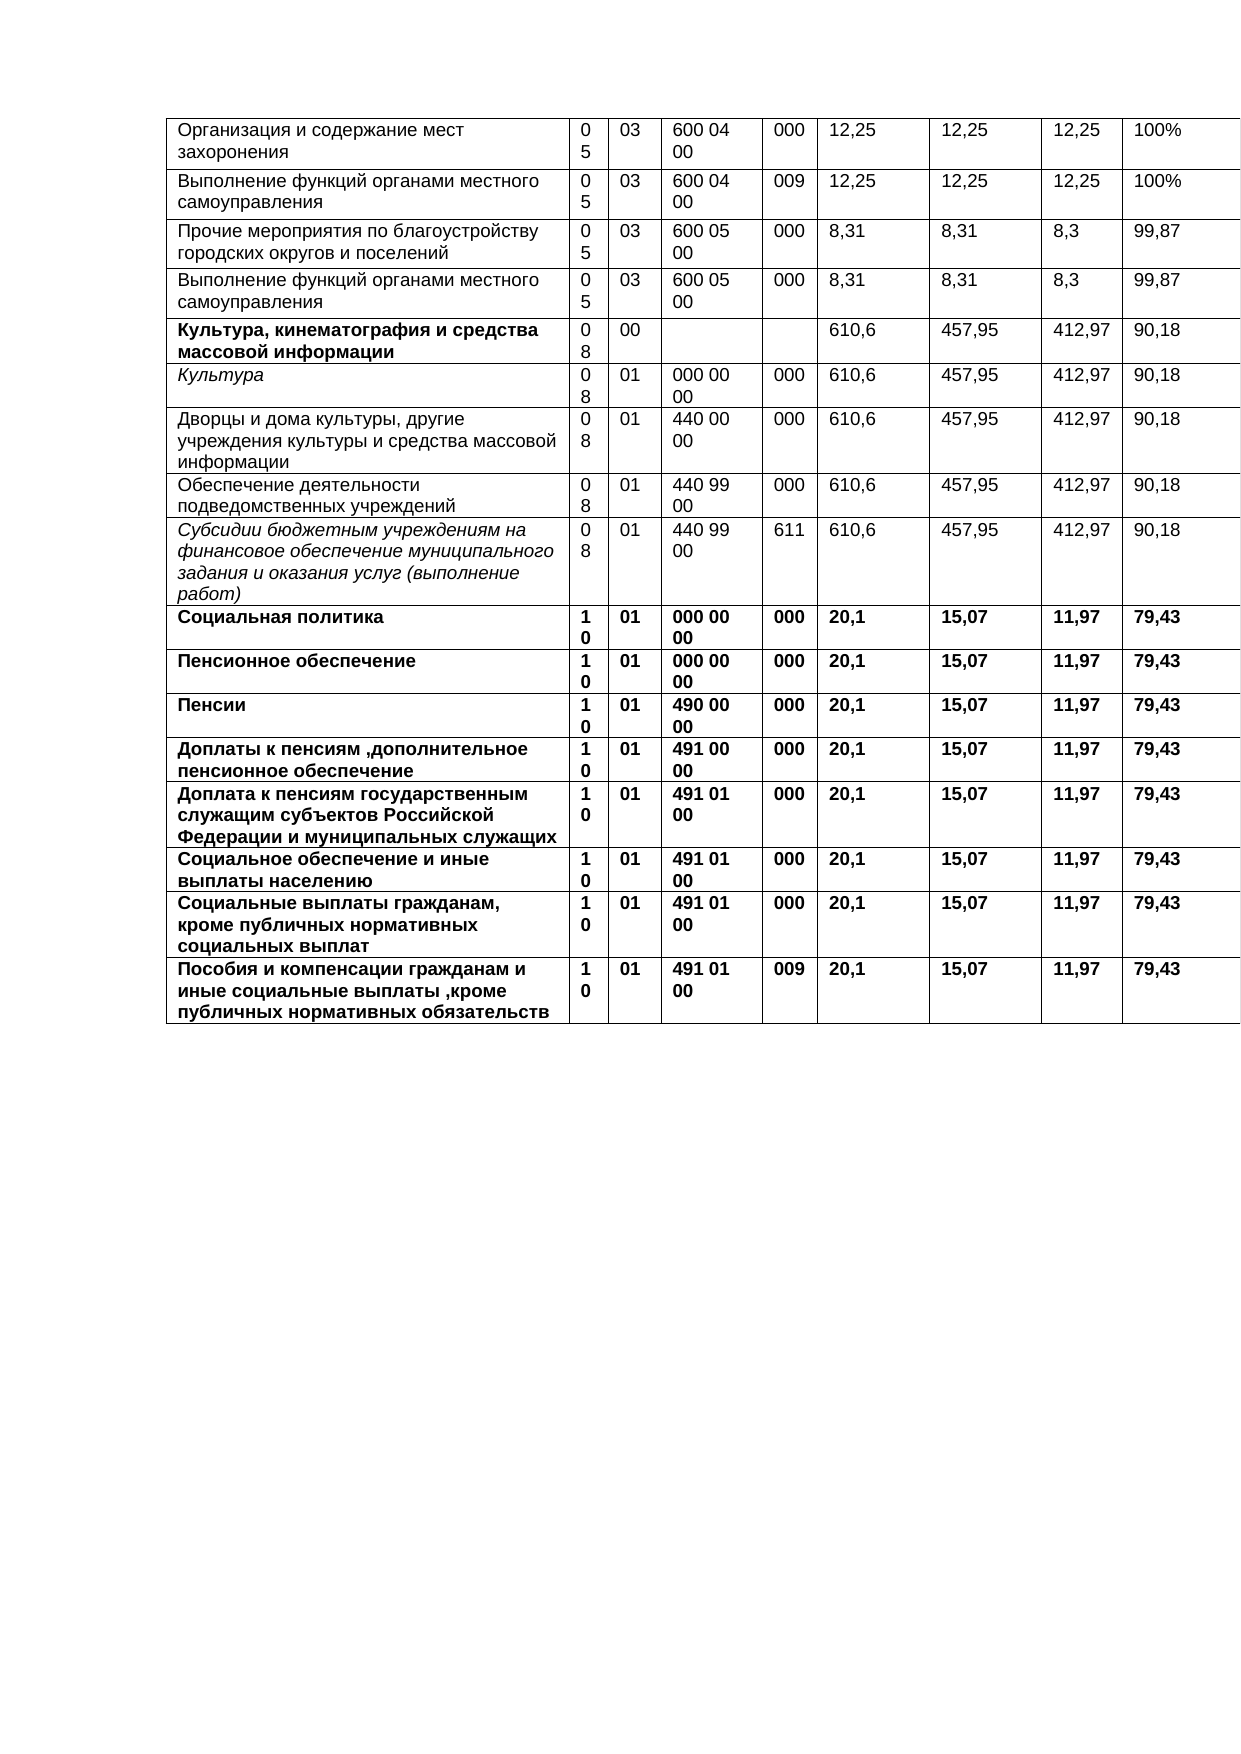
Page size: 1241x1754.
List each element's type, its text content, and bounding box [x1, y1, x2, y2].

table_cell 000 [763, 220, 817, 268]
table_cell Обеспечение деятельности подведомственных учреждений [167, 474, 569, 517]
table_cell 457,95 [930, 474, 1041, 517]
table_cell 08 [570, 319, 608, 363]
table_cell 12,25 [818, 170, 929, 219]
table_cell 000 00 00 [662, 650, 762, 693]
table_cell 15,07 [930, 606, 1041, 649]
table_cell 10 [570, 738, 608, 781]
table_cell 79,43 [1123, 848, 1240, 891]
table_cell 05 [570, 119, 608, 168]
table_cell 600 05 00 [662, 220, 762, 268]
table_cell 90,18 [1123, 518, 1240, 604]
table_cell 000 00 00 [662, 364, 762, 407]
table_cell 440 99 00 [662, 474, 762, 517]
table_cell 01 [609, 364, 661, 407]
table_cell 08 [570, 518, 608, 604]
table_cell 03 [609, 269, 661, 318]
table_cell 000 [763, 364, 817, 407]
table_cell 8,31 [930, 220, 1041, 268]
table_cell 15,07 [930, 848, 1041, 891]
table_cell 000 00 00 [662, 606, 762, 649]
table_cell 12,25 [1042, 119, 1122, 168]
table_cell 000 [763, 119, 817, 168]
table_cell 009 [763, 170, 817, 219]
table_cell 20,1 [818, 848, 929, 891]
table_cell 12,25 [1042, 170, 1122, 219]
table_cell 610,6 [818, 319, 929, 363]
table_cell 600 04 00 [662, 119, 762, 168]
table_cell 412,97 [1042, 518, 1122, 604]
table_cell 08 [570, 474, 608, 517]
table_cell 457,95 [930, 408, 1041, 473]
table_cell 000 [763, 782, 817, 847]
table_cell 11,97 [1042, 958, 1122, 1023]
table_cell 610,6 [818, 364, 929, 407]
table_cell 11,97 [1042, 782, 1122, 847]
table_cell Выполнение функций органами местного самоуправления [167, 269, 569, 318]
table_cell 20,1 [818, 694, 929, 737]
table_cell 000 [763, 606, 817, 649]
table_cell 05 [570, 170, 608, 219]
table_cell 000 [763, 738, 817, 781]
table_cell 000 [763, 892, 817, 957]
table_cell 412,97 [1042, 474, 1122, 517]
table_cell 100% [1123, 170, 1240, 219]
table_cell 03 [609, 119, 661, 168]
table_cell [763, 319, 817, 363]
table_cell 10 [570, 892, 608, 957]
table_cell 600 04 00 [662, 170, 762, 219]
table_cell 10 [570, 848, 608, 891]
table_cell 10 [570, 782, 608, 847]
table_cell 05 [570, 269, 608, 318]
table_cell 610,6 [818, 518, 929, 604]
table_cell 99,87 [1123, 220, 1240, 268]
table_cell 11,97 [1042, 738, 1122, 781]
table_cell 000 [763, 848, 817, 891]
table_cell 01 [609, 650, 661, 693]
table_cell Социальная политика [167, 606, 569, 649]
table_cell Пособия и компенсации гражданам и иные социальные выплаты ,кроме публичных нормативных обязательств [167, 958, 569, 1023]
table_cell 491 00 00 [662, 738, 762, 781]
table_cell 412,97 [1042, 364, 1122, 407]
table_cell 05 [570, 220, 608, 268]
table_cell 15,07 [930, 650, 1041, 693]
table_cell 8,31 [818, 220, 929, 268]
table_cell 12,25 [818, 119, 929, 168]
table_cell Доплата к пенсиям государственным служащим субъектов Российской Федерации и муниципальных служащих [167, 782, 569, 847]
table_cell 01 [609, 474, 661, 517]
table_cell 20,1 [818, 892, 929, 957]
table_cell 10 [570, 694, 608, 737]
table_cell 20,1 [818, 782, 929, 847]
table_cell 000 [763, 474, 817, 517]
table_cell 8,31 [930, 269, 1041, 318]
table_cell 10 [570, 650, 608, 693]
table_cell 90,18 [1123, 319, 1240, 363]
table_cell 100% [1123, 119, 1240, 168]
table_cell 457,95 [930, 518, 1041, 604]
table_cell 03 [609, 220, 661, 268]
table_cell 491 01 00 [662, 892, 762, 957]
table_cell 000 [763, 650, 817, 693]
table_cell 79,43 [1123, 958, 1240, 1023]
table_cell 009 [763, 958, 817, 1023]
table_cell Культура, кинематография и средства массовой информации [167, 319, 569, 363]
table_cell 11,97 [1042, 606, 1122, 649]
table_cell 10 [570, 958, 608, 1023]
table_cell 412,97 [1042, 408, 1122, 473]
table_cell 01 [609, 694, 661, 737]
table_cell Субсидии бюджетным учреждениям на финансовое обеспечение муниципального задания и оказания услуг (выполнение работ) [167, 518, 569, 604]
table_cell 03 [609, 170, 661, 219]
table_cell 610,6 [818, 474, 929, 517]
table_cell 01 [609, 892, 661, 957]
table_cell 11,97 [1042, 848, 1122, 891]
table_cell 491 01 00 [662, 848, 762, 891]
table_cell 440 00 00 [662, 408, 762, 473]
table_cell Доплаты к пенсиям ,дополнительное пенсионное обеспечение [167, 738, 569, 781]
table_cell 79,43 [1123, 782, 1240, 847]
table_cell 08 [570, 364, 608, 407]
table_cell 79,43 [1123, 738, 1240, 781]
table_cell Социальное обеспечение и иные выплаты населению [167, 848, 569, 891]
table_cell 79,43 [1123, 694, 1240, 737]
table_cell 611 [763, 518, 817, 604]
table_cell Социальные выплаты гражданам, кроме публичных нормативных социальных выплат [167, 892, 569, 957]
table_cell Пенсионное обеспечение [167, 650, 569, 693]
table_cell 15,07 [930, 958, 1041, 1023]
table_cell 10 [570, 606, 608, 649]
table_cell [167, 170, 569, 219]
table_cell 000 [763, 269, 817, 318]
table_cell 15,07 [930, 782, 1041, 847]
table_cell 01 [609, 408, 661, 473]
table_cell 01 [609, 738, 661, 781]
table_cell 11,97 [1042, 650, 1122, 693]
table_cell 490 00 00 [662, 694, 762, 737]
table_cell 90,18 [1123, 364, 1240, 407]
table_cell 79,43 [1123, 892, 1240, 957]
table_cell 457,95 [930, 319, 1041, 363]
table_cell 01 [609, 848, 661, 891]
table_cell 12,25 [930, 119, 1041, 168]
table_cell 8,3 [1042, 220, 1122, 268]
table_cell Дворцы и дома культуры, другие учреждения культуры и средства массовой информации [167, 408, 569, 473]
table_cell 79,43 [1123, 606, 1240, 649]
table_cell 15,07 [930, 738, 1041, 781]
table_cell Пенсии [167, 694, 569, 737]
table_cell 000 [763, 694, 817, 737]
table_cell 610,6 [818, 408, 929, 473]
table_cell 8,31 [818, 269, 929, 318]
table_cell Прочие мероприятия по благоустройству городских округов и поселений [167, 220, 569, 268]
table_cell 01 [609, 518, 661, 604]
table_cell 412,97 [1042, 319, 1122, 363]
table_cell 12,25 [930, 170, 1041, 219]
table_cell 90,18 [1123, 474, 1240, 517]
table_cell 15,07 [930, 694, 1041, 737]
table_cell 20,1 [818, 738, 929, 781]
table_cell 491 01 00 [662, 782, 762, 847]
table_cell 20,1 [818, 958, 929, 1023]
table_cell 20,1 [818, 650, 929, 693]
table_cell Культура [167, 364, 569, 407]
table_cell 01 [609, 958, 661, 1023]
table_cell 90,18 [1123, 408, 1240, 473]
table_cell 600 05 00 [662, 269, 762, 318]
table_cell 08 [570, 408, 608, 473]
table_cell [662, 319, 762, 363]
table_cell 11,97 [1042, 694, 1122, 737]
table_cell 79,43 [1123, 650, 1240, 693]
table_cell 8,3 [1042, 269, 1122, 318]
table_cell 15,07 [930, 892, 1041, 957]
table_cell Организация и содержание мест захоронения [167, 119, 569, 168]
table_cell 491 01 00 [662, 958, 762, 1023]
table_cell 20,1 [818, 606, 929, 649]
table_cell 99,87 [1123, 269, 1240, 318]
table_cell 01 [609, 782, 661, 847]
table_cell 00 [609, 319, 661, 363]
table_cell 000 [763, 408, 817, 473]
table_cell 457,95 [930, 364, 1041, 407]
table_cell 01 [609, 606, 661, 649]
table_cell 440 99 00 [662, 518, 762, 604]
table_cell 11,97 [1042, 892, 1122, 957]
